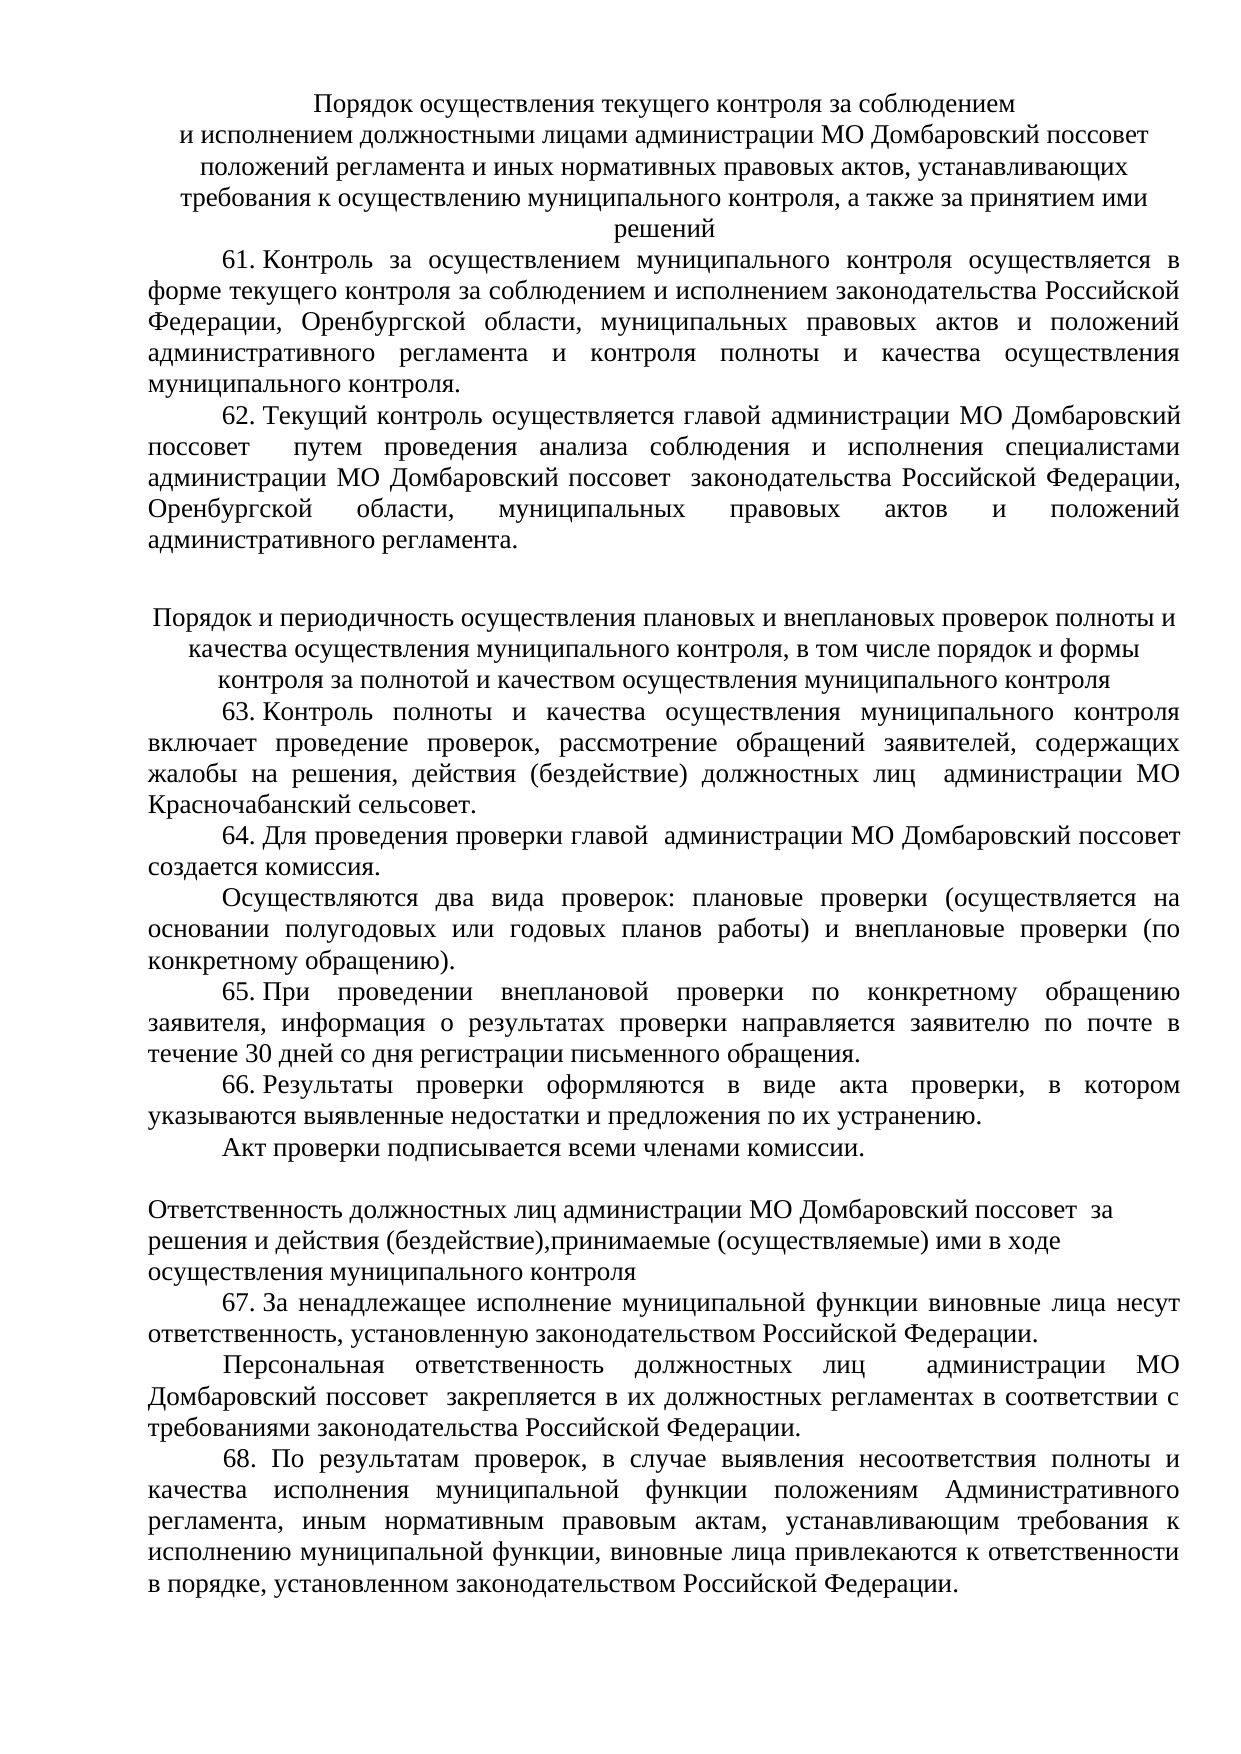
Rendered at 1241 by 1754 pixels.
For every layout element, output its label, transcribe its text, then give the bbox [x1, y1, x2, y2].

text 63. Контроль полноты и качества осуществления муниципального контроля включает проведение проверок, рассмотрение обращений заявителей, содержащих жалобы на решения, действия (бездействие) должностных лиц администрации МО Красночабанский сельсовет. [148, 694, 1181, 819]
text 67. За ненадлежащее исполнение муниципальной функции виновные лица несут ответственность, установленную законодательством Российской Федерации. [148, 1286, 1181, 1349]
text 68. По результатам проверок, в случае выявления несоответствия полноты и качества исполнения муниципальной функции положениям Административного регламента, иным нормативным правовым актам, устанавливающим требования к исполнению муниципальной функции, виновные лица привлекаются к ответственности в порядке, установленном законодательством Российской Федерации. [148, 1442, 1181, 1598]
text Акт проверки подписывается всеми членами комиссии. [148, 1131, 1181, 1162]
text Порядок и периодичность осуществления плановых и внеплановых проверок полноты и качества осуществления муниципального контроля, в том числе порядок и формы контроля за полнотой и качеством осуществления муниципального контроля [148, 601, 1181, 694]
text Порядок осуществления текущего контроля за соблюдением [148, 87, 1181, 118]
text 64. Для проведения проверки главой администрации МО Домбаровский поссовет создается комиссия. [148, 819, 1181, 881]
text Осуществляются два вида проверок: плановые проверки (осуществляется на основании полугодовых или годовых планов работы) и внеплановые проверки (по конкретному обращению). [148, 881, 1181, 975]
text Ответственность должностных лиц администрации МО Домбаровский поссовет за решения и действия (бездействие),принимаемые (осуществляемые) ими в ходе осуществления муниципального контроля [148, 1193, 1181, 1286]
text 62. Текущий контроль осуществляется главой администрации МО Домбаровский поссовет путем проведения анализа соблюдения и исполнения специалистами администрации МО Домбаровский поссовет законодательства Российской Федерации, Оренбургской области, муниципальных правовых актов и положений административного регламента. [148, 399, 1181, 554]
text Персональная ответственность должностных лиц администрации МО Домбаровский поссовет закрепляется в их должностных регламентах в соответствии с требованиями законодательства Российской Федерации. [148, 1349, 1181, 1442]
text 61. Контроль за осуществлением муниципального контроля осуществляется в форме текущего контроля за соблюдением и исполнением законодательства Российской Федерации, Оренбургской области, муниципальных правовых актов и положений административного регламента и контроля полноты и качества осуществления муниципального контроля. [148, 243, 1181, 399]
text и исполнением должностными лицами администрации МО Домбаровский поссовет положений регламента и иных нормативных правовых актов, устанавливающих требования к осуществлению муниципального контроля, а также за принятием ими решений [148, 118, 1181, 243]
text 66. Результаты проверки оформляются в виде акта проверки, в котором указываются выявленные недостатки и предложения по их устранению. [148, 1068, 1181, 1131]
text 65. При проведении внеплановой проверки по конкретному обращению заявителя, информация о результатах проверки направляется заявителю по почте в течение 30 дней со дня регистрации письменного обращения. [148, 975, 1181, 1068]
